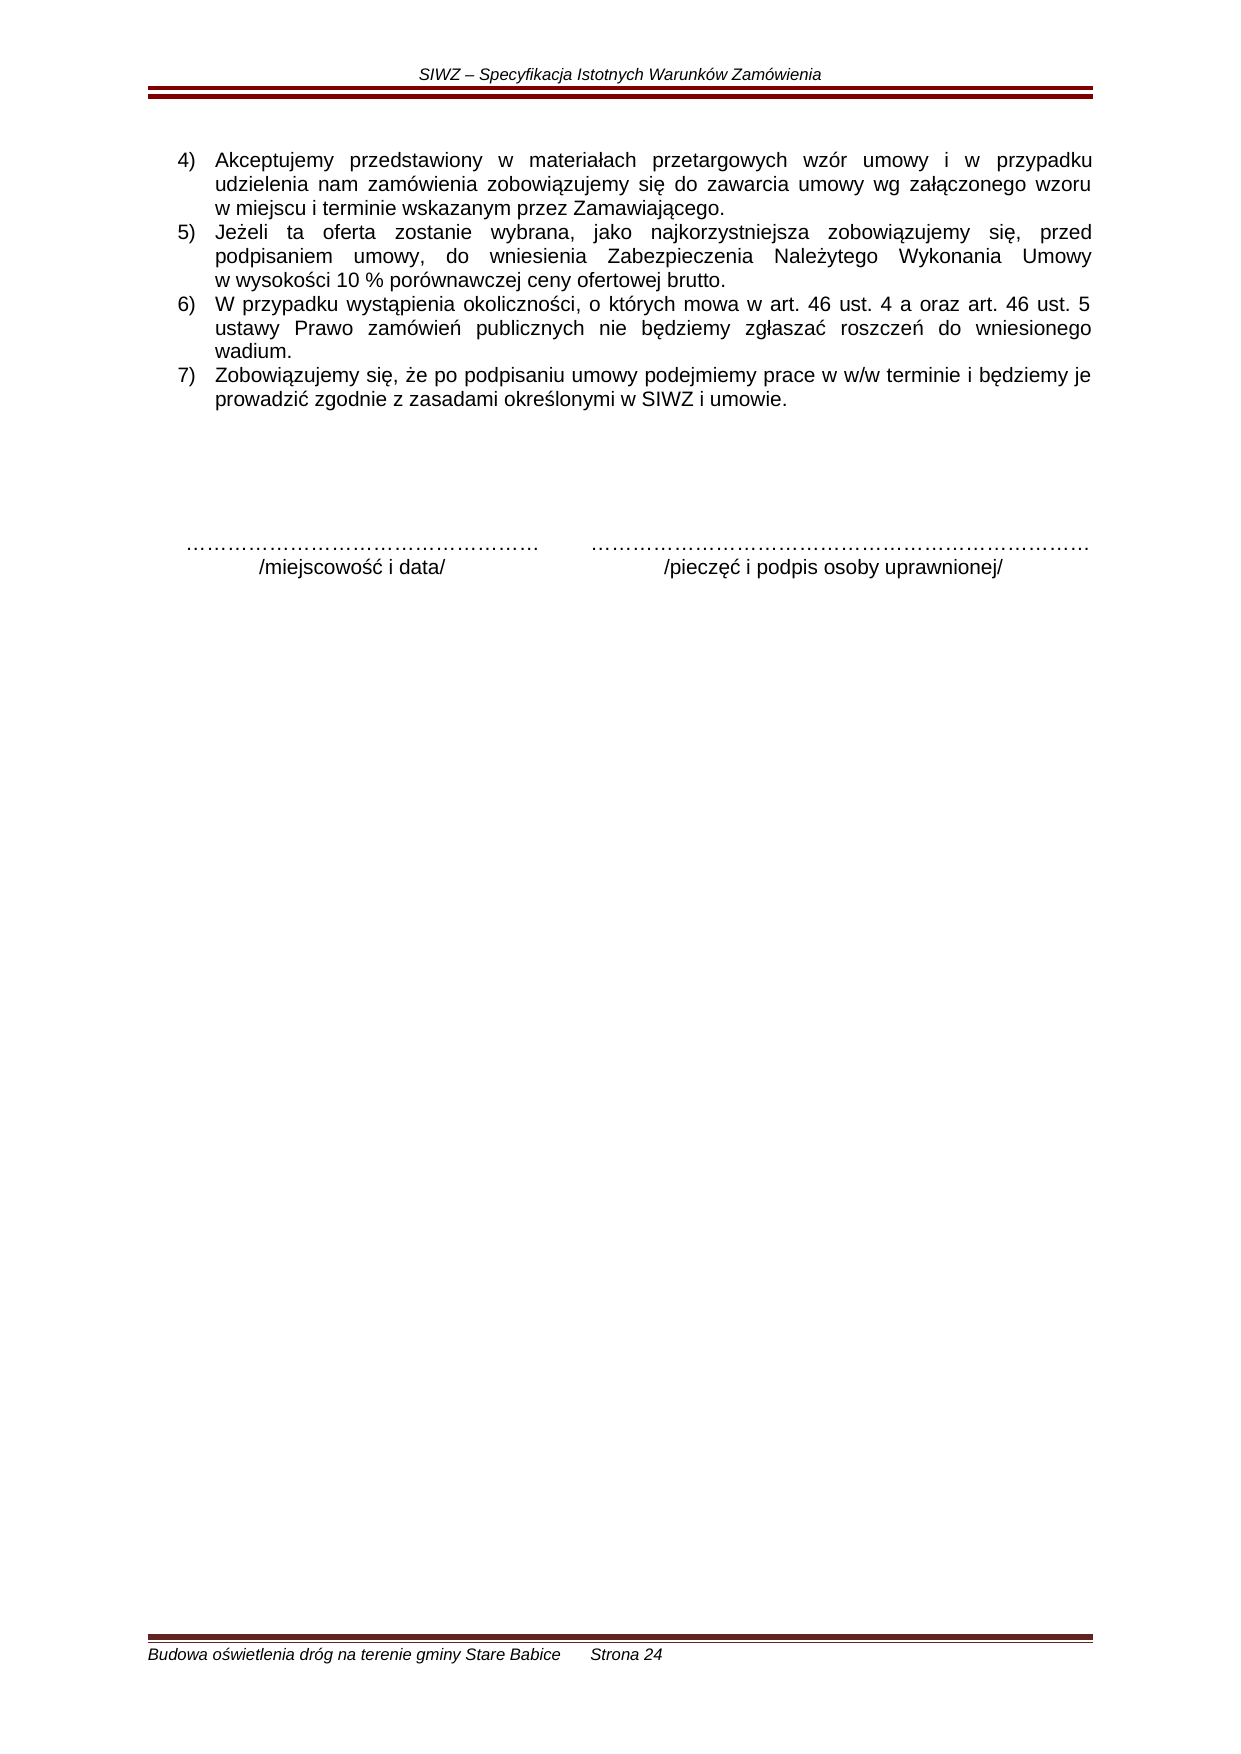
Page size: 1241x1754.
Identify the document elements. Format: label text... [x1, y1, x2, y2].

list Jeżeli ta oferta zostanie wybrana, jako najkorzystniejsza zobowiązujemy się, przed podpisaniem umowy, do wniesienia Zabezpieczenia Należytego Wykonania Umowy w wysokości 10 % porównawczej ceny ofertowej brutto. [177, 219, 1093, 291]
list Akceptujemy przedstawiony w materiałach przetargowych wzór umowy i w przypadku udzielenia nam zamówienia zobowiązujemy się do zawarcia umowy wg załączonego wzoru w miejscu i terminie wskazanym przez Zamawiającego. [177, 148, 1093, 219]
text …………………………………………… ……………………………………………………………… [185, 531, 1093, 555]
list W przypadku wystąpienia okoliczności, o których mowa w art. 46 ust. 4 a oraz art. 46 ust. 5 ustawy Prawo zamówień publicznych nie będziemy zgłaszać roszczeń do wniesionego wadium. [177, 291, 1093, 363]
list Zobowiązujemy się, że po podpisaniu umowy podejmiemy prace w w/w terminie i będziemy je prowadzić zgodnie z zasadami określonymi w SIWZ i umowie. [177, 363, 1093, 411]
text /miejscowość i data/ /pieczęć i podpis osoby uprawnionej/ [259, 555, 1093, 579]
